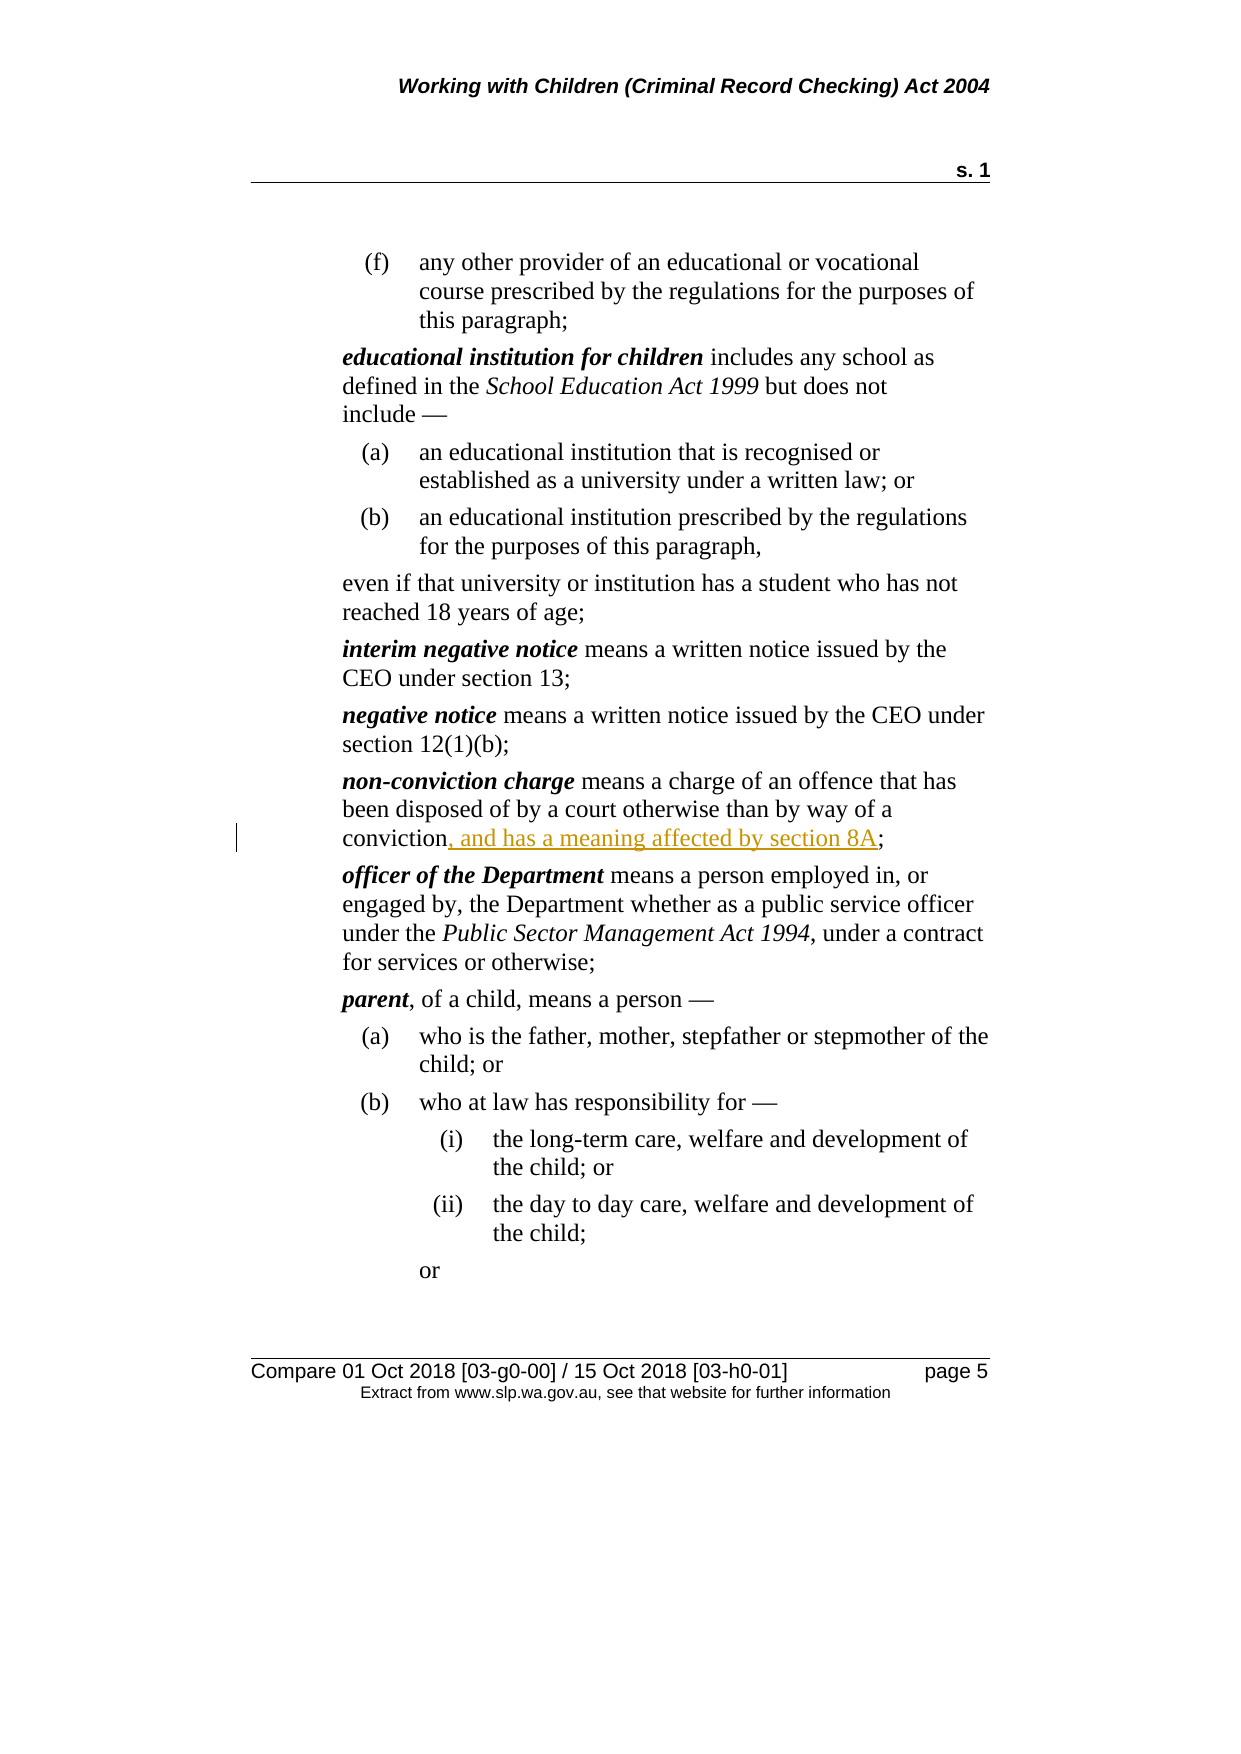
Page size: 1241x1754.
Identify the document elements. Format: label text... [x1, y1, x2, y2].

text (ii) the day to day care, welfare and development of the child; [251, 1189, 990, 1247]
text interim negative notice means a written notice issued by the CEO under section 13; [251, 634, 990, 692]
text (i) the long-term care, welfare and development of the child; or [251, 1124, 990, 1181]
text non-conviction charge means a charge of an offence that has been disposed of by a court otherwise than by way of a conviction; [251, 766, 990, 852]
text negative notice means a written notice issued by the CEO under section 12(1)(b); [251, 700, 990, 757]
text officer of the Department means a person employed in, or engaged by, the Department whether as a public service officer under the Public Sector Management Act 1994, under a contract for services or otherwise; [251, 860, 990, 975]
text even if that university or institution has a student who has not reached 18 years of age; [251, 568, 990, 626]
text (a) who is the father, mother, stepfather or stepmother of the child; or [251, 1021, 990, 1078]
text educational institution for children includes any school as defined in the School Education Act 1999 but does not include — [251, 342, 990, 428]
text parent, of a child, means a person — [251, 984, 990, 1012]
text or [251, 1255, 990, 1284]
text (a) an educational institution that is recognised or established as a university under a written law; or [251, 437, 990, 494]
text (b) who at law has responsibility for — [251, 1087, 990, 1115]
text (b) an educational institution prescribed by the regulations for the purposes of this paragraph, [251, 502, 990, 560]
text (f) any other provider of an educational or vocational course prescribed by the regulations for the purposes of this paragraph; [251, 247, 990, 334]
